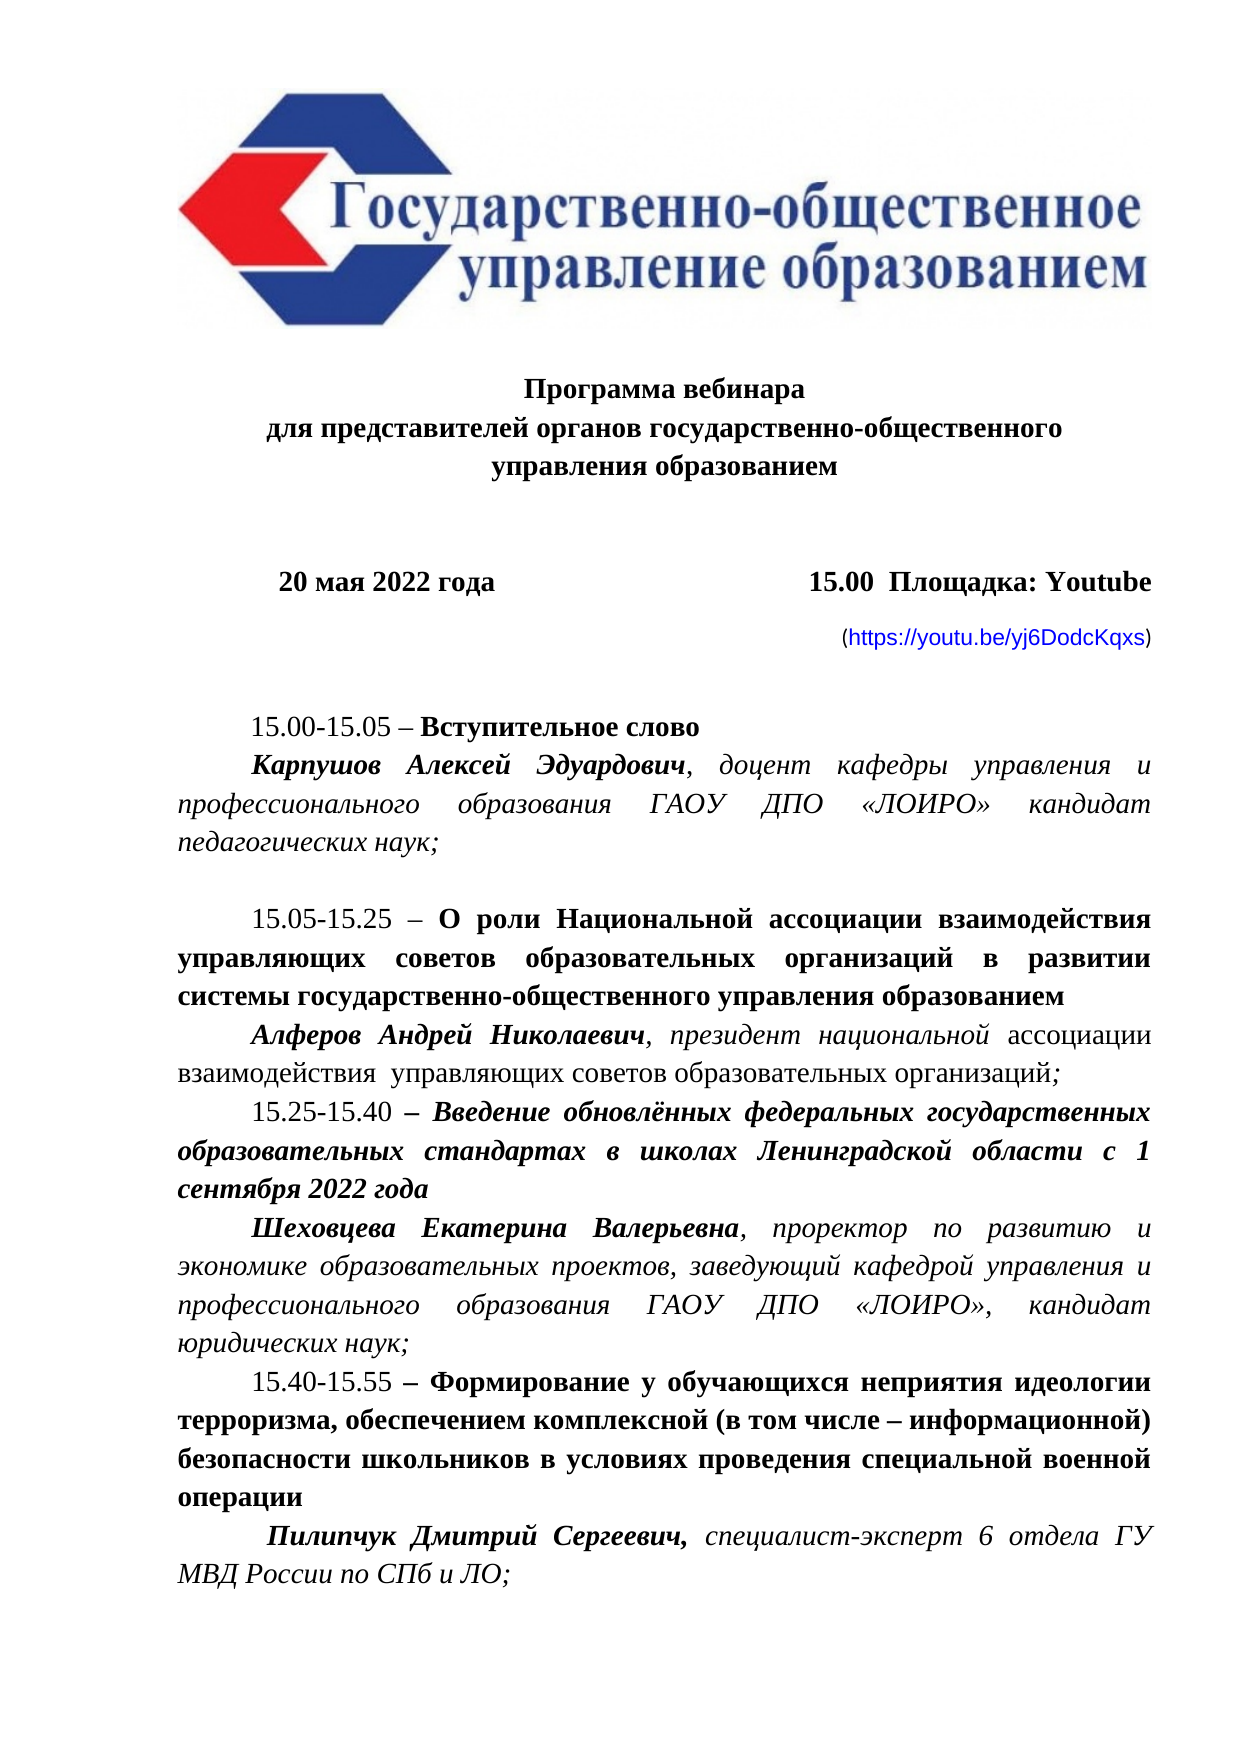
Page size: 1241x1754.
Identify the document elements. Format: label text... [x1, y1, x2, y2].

text Карпушов Алексей Эдуардович, доцент кафедры управления и профессионального образования ГАОУ ДПО «ЛОИРО» кандидат педагогических наук; [177, 747, 1152, 858]
text 15.05-15.25 – О роли Национальной ассоциации взаимодействия управляющих советов образовательных организаций в развитии системы государственно-общественного управления образованием [177, 901, 1152, 1012]
text (https://youtu.be/yj6DodcKqxs) [177, 623, 1152, 652]
text Пилипчук Дмитрий Сергеевич, специалист-эксперт 6 отдела ГУ МВД России по СПб и ЛО; [177, 1518, 1152, 1590]
text 15.40-15.55 – Формирование у обучающихся неприятия идеологии терроризма, обеспечением комплексной (в том числе – информационной) безопасности школьников в условиях проведения специальной военной операции [177, 1364, 1152, 1513]
text 20 мая 2022 года 15.00 Площадка: Youtube [177, 564, 1152, 598]
text для представителей органов государственно-общественного [177, 410, 1152, 443]
picture [177, 88, 1152, 329]
text Шеховцева Екатерина Валерьевна, проректор по развитию и экономике образовательных проектов, заведующий кафедрой управления и профессионального образования ГАОУ ДПО «ЛОИРО», кандидат юридических наук; [177, 1210, 1152, 1359]
text Алферов Андрей Николаевич, президент национальной ассоциации взаимодействия управляющих советов образовательных организаций; [177, 1017, 1152, 1089]
text 15.25-15.40 – Введение обновлённых федеральных государственных образовательных стандартах в школах Ленинградской области с 1 сентября 2022 года [177, 1094, 1152, 1205]
text Программа вебинара [177, 371, 1152, 405]
text 15.00-15.05 – Вступительное слово [177, 709, 1152, 742]
text управления образованием [177, 448, 1152, 482]
